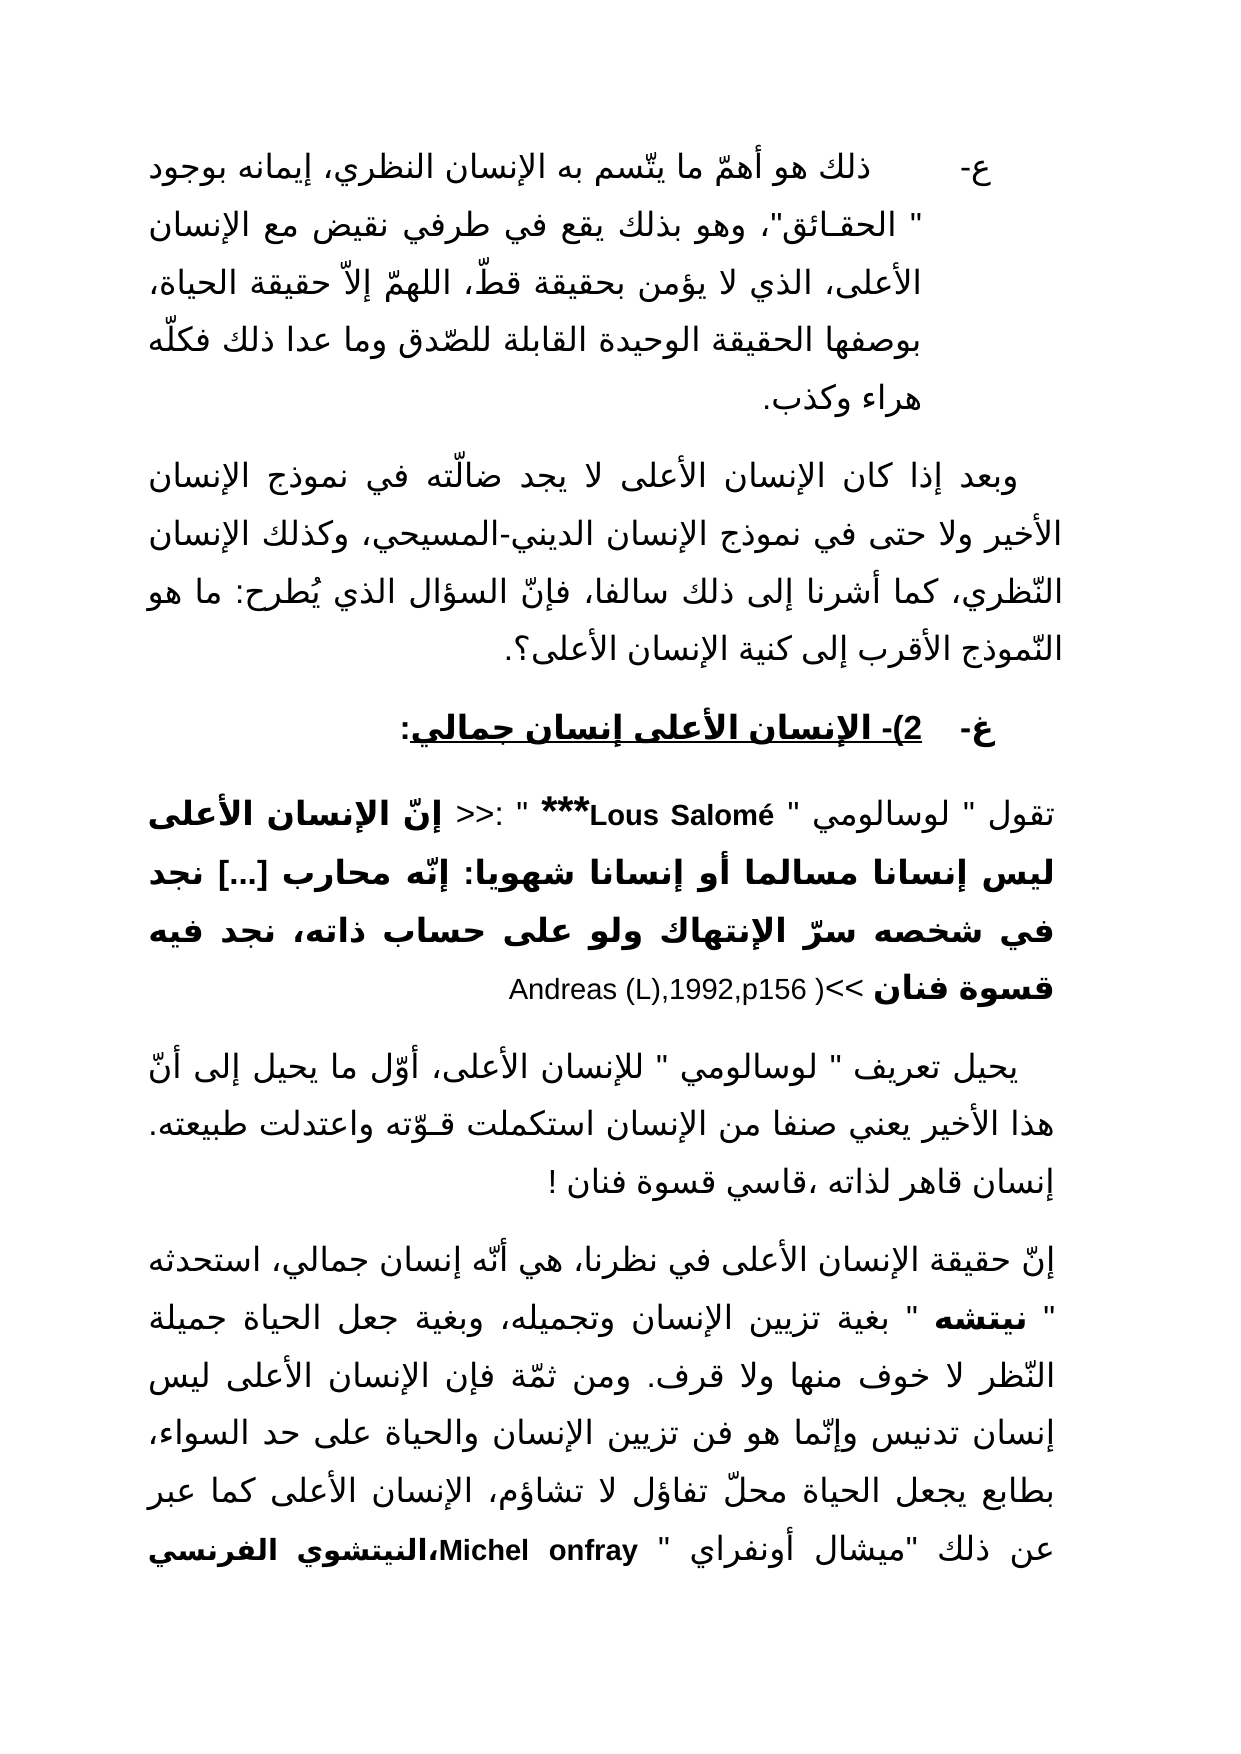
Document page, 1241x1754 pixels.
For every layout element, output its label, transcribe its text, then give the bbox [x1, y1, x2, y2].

list 2)- الإنسان الأعلى إنسان جمالي: [148, 708, 960, 746]
text يحيل تعريف " لوسالومي " للإنسان الأعلى، أوّل ما يحيل إلى أنّ هذا الأخير يعني صنفا من الإنسان استكملت قـوّته واعتدلت طبيعته. إنسان قاهر لذاته ،قاسي قسوة فنان ! [148, 1047, 1055, 1201]
text وبعد إذا كان الإنسان الأعلى لا يجد ضالّته في نموذج الإنسان الأخير ولا حتى في نموذج الإنسان الديني-المسيحي، وكذلك الإنسان النّظري، كما أشرنا إلى ذلك سالفا، فإنّ السؤال الذي يُطرح: ما هو النّموذج الأقرب إلى كنية الإنسان الأعلى؟. [148, 456, 1063, 668]
list ذلك هو أهمّ ما يتّسم به الإنسان النظري، إيمانه بوجود " الحقـائق"، وهو بذلك يقع في طرفي نقيض مع الإنسان الأعلى، الذي لا يؤمن بحقيقة قطّ، اللهمّ إلاّ حقيقة الحياة، بوصفها الحقيقة الوحيدة القابلة للصّدق وما عدا ذلك فكلّه هراء وكذب. [148, 148, 960, 416]
text تقول " لوسالومي " Lous Salomé*** " :<< إنّ الإنسان الأعلى ليس إنسانا مسالما أو إنسانا شهويا: إنّه محارب [...] نجد في شخصه سرّ الإنتهاك ولو على حساب ذاته، نجد فيه قسوة فنان >>( Andreas (L),1992,p156 [148, 786, 1055, 1007]
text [148, 1241, 1055, 1567]
